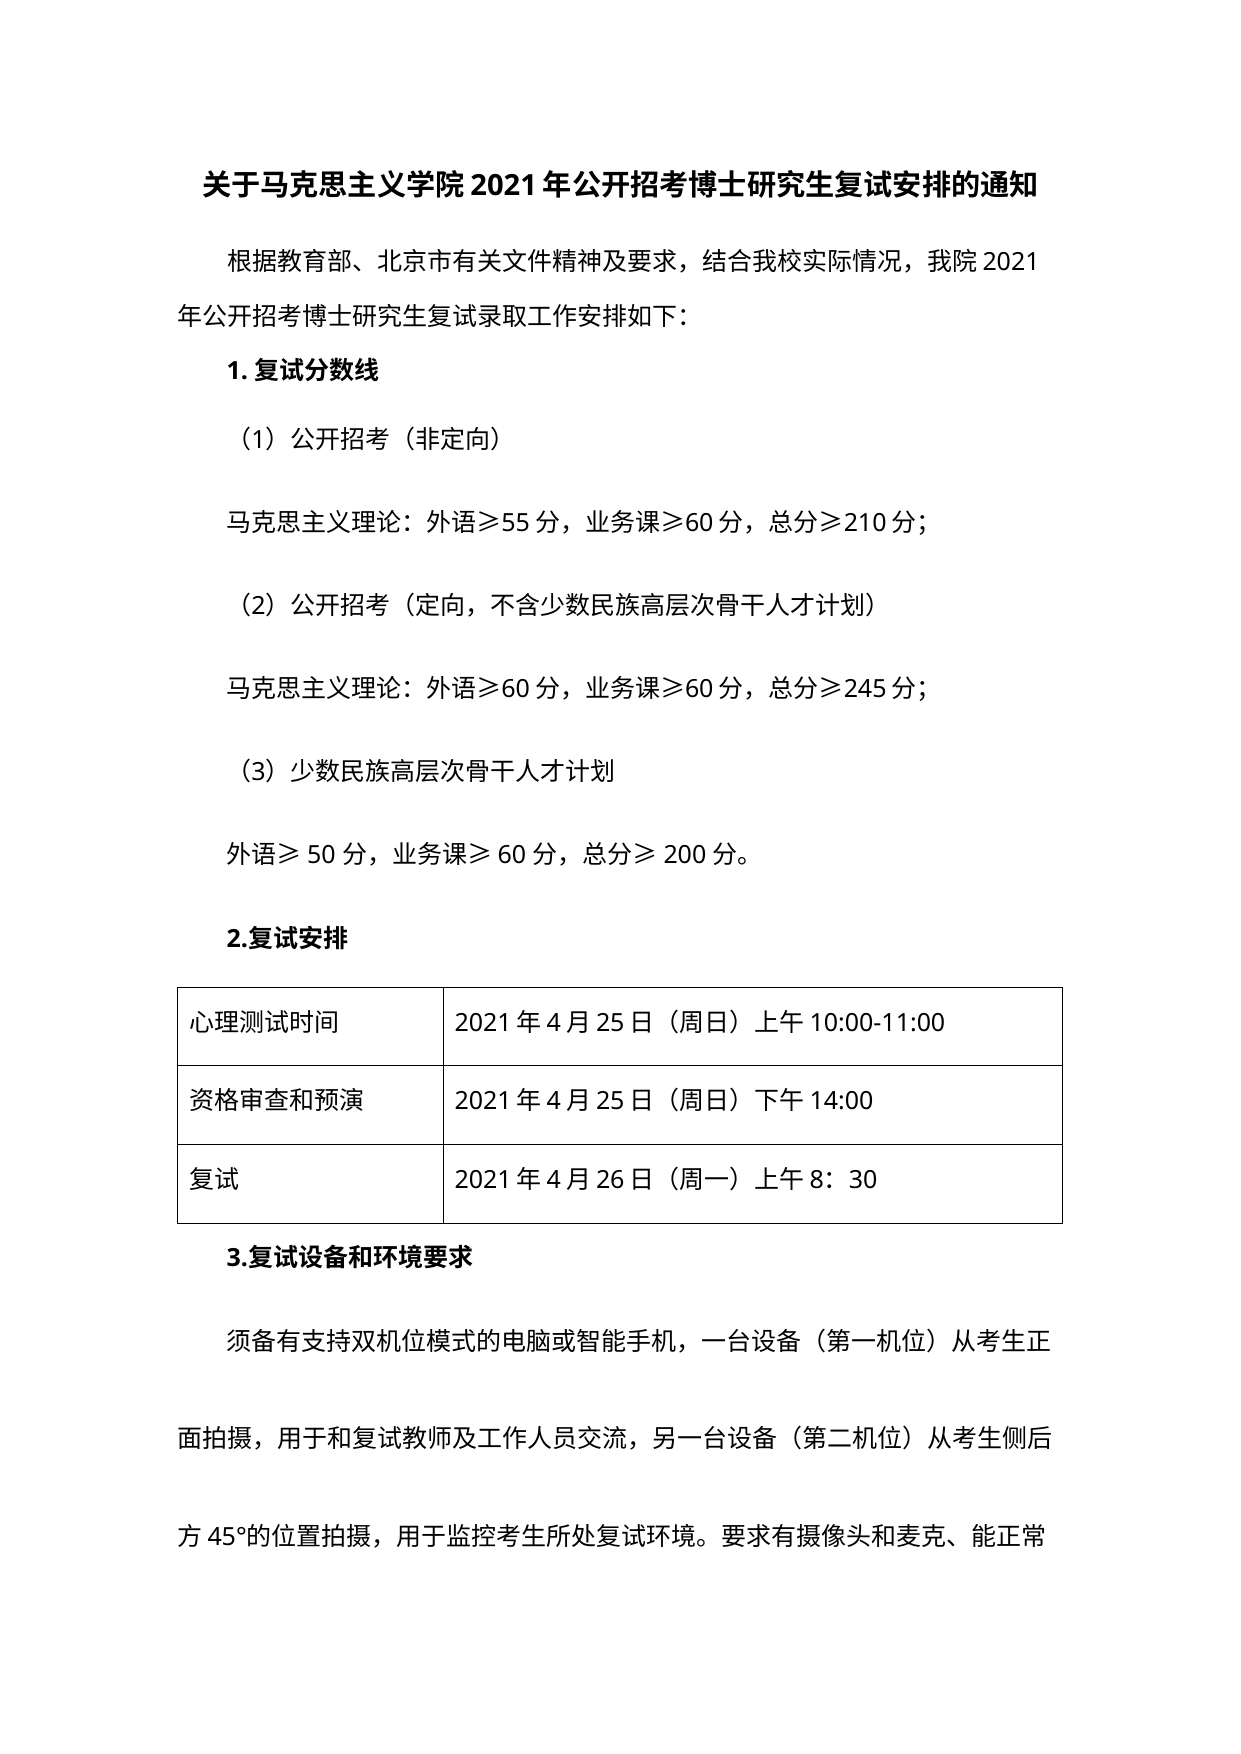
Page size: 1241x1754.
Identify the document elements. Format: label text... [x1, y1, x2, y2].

table_cell 复试 [178, 1145, 443, 1222]
table_header 心理测试时间 [178, 988, 443, 1065]
table_header 2021年4月25日（周日）上午10:00-11:00 [444, 988, 1062, 1065]
text 2.复试安排 [177, 904, 1063, 969]
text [177, 1307, 1063, 1567]
text （1）公开招考（非定向） [177, 405, 1063, 470]
text 3.复试设备和环境要求 [177, 1224, 1063, 1288]
text 马克思主义理论：外语≥55分，业务课≥60分，总分≥210分； [177, 488, 1063, 553]
text 马克思主义理论：外语≥60分，业务课≥60分，总分≥245分； [177, 654, 1063, 719]
table_cell 2021年4月26日（周一）上午8：30 [444, 1145, 1062, 1222]
table_cell 资格审查和预演 [178, 1066, 443, 1144]
table_cell 2021年4月25日（周日）下午14:00 [444, 1066, 1062, 1144]
text 关于马克思主义学院2021年公开招考博士研究生复试安排的通知 [177, 162, 1063, 204]
text （3）少数民族高层次骨干人才计划 [177, 737, 1063, 802]
text 外语≥ 50 分，业务课≥ 60 分，总分≥ 200 分。 [177, 821, 1063, 886]
text （2）公开招考（定向，不含少数民族高层次骨干人才计划） [177, 571, 1063, 636]
text 1. 复试分数线 [177, 351, 1063, 387]
text 根据教育部、北京市有关文件精神及要求，结合我校实际情况，我院2021年公开招考博士研究生复试录取工作安排如下： [177, 242, 1063, 332]
